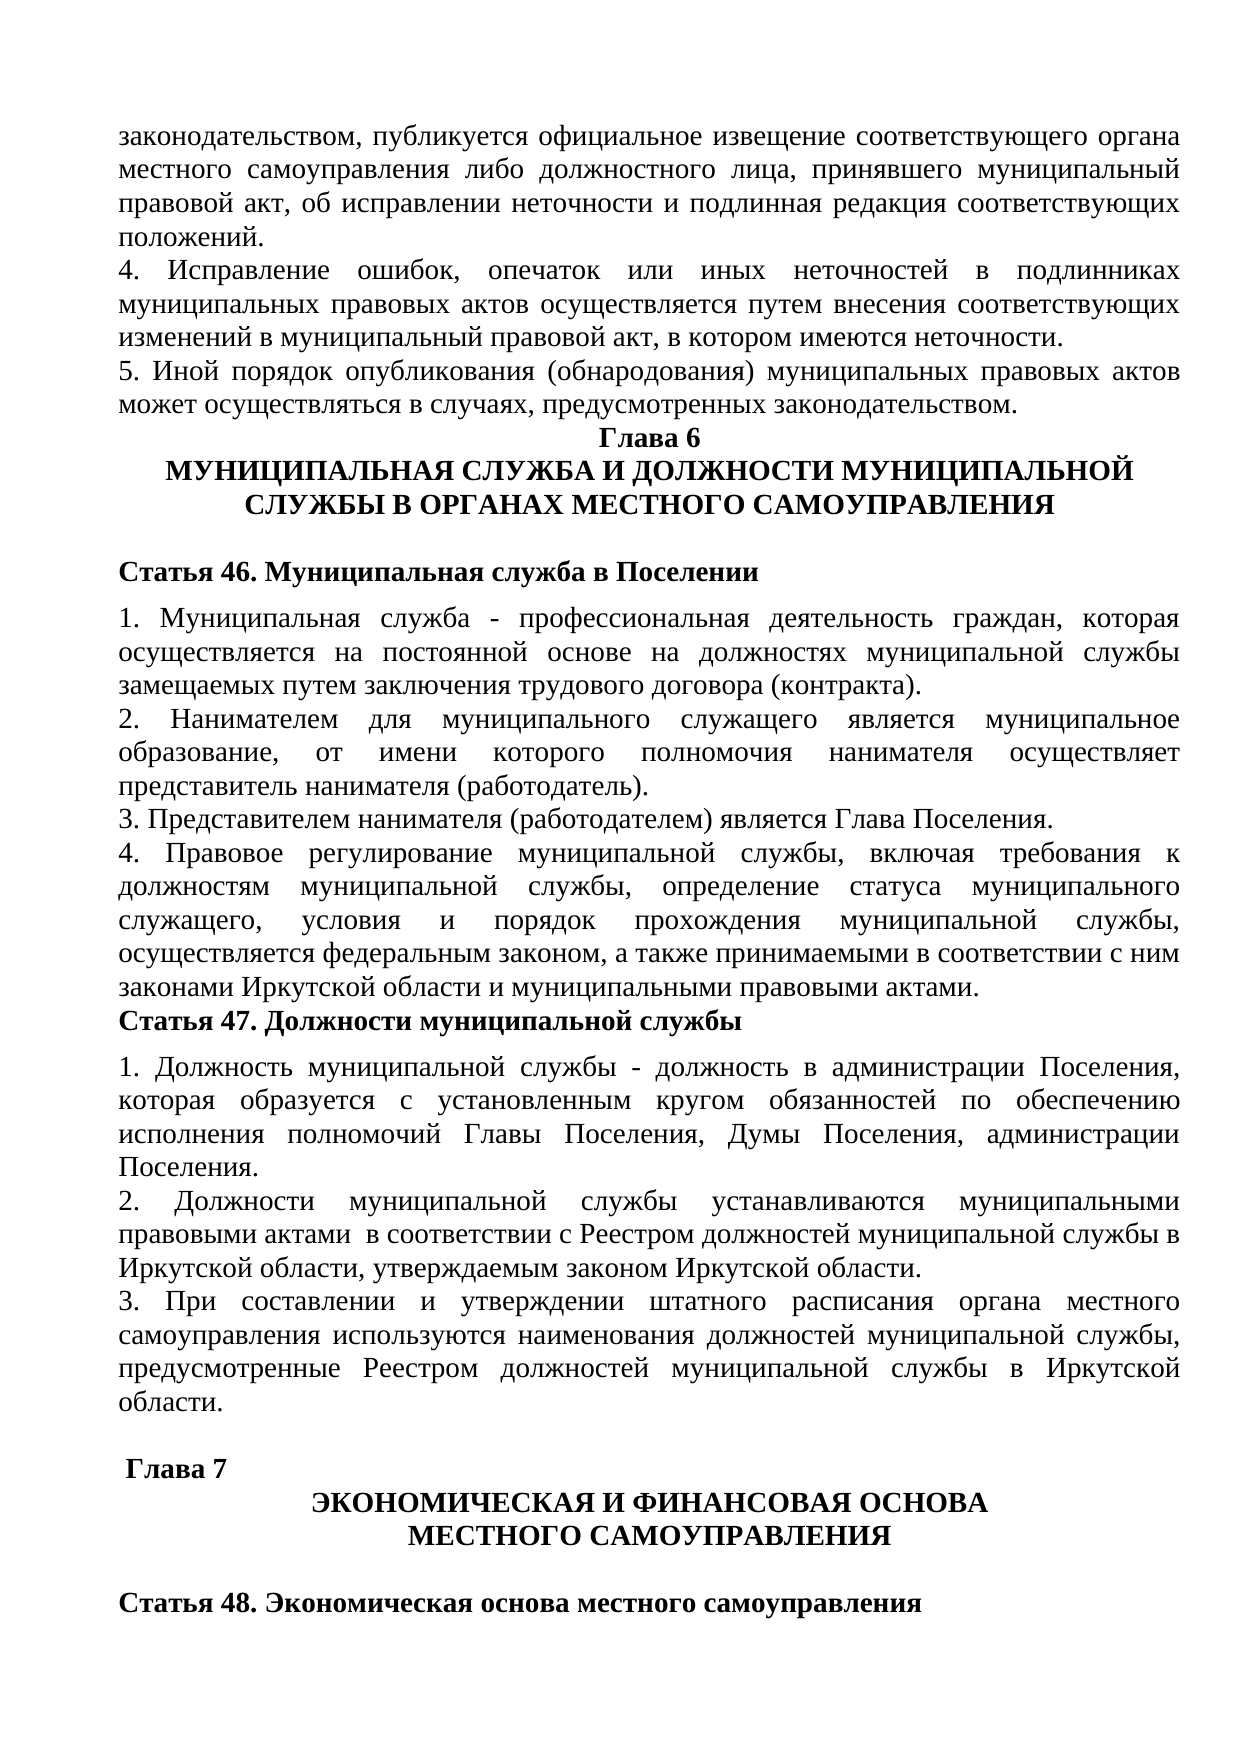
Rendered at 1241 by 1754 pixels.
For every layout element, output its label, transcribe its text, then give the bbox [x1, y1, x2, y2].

text 3. При составлении и утверждении штатного расписания органа местного самоуправления используются наименования должностей муниципальной службы, предусмотренные Реестром должностей муниципальной службы в Иркутской области. [118, 1283, 1181, 1418]
text 5. Иной порядок опубликования (обнародования) муниципальных правовых актов может осуществляться в случаях, предусмотренных законодательством. [118, 353, 1181, 420]
text Глава 6 [118, 420, 1181, 453]
text 4. Исправление ошибок, опечаток или иных неточностей в подлинниках муниципальных правовых актов осуществляется путем внесения соответствующих изменений в муниципальный правовой акт, в котором имеются неточности. [118, 252, 1181, 353]
text 4. Правовое регулирование муниципальной службы, включая требования к должностям муниципальной службы, определение статуса муниципального служащего, условия и порядок прохождения муниципальной службы, осуществляется федеральным законом, а также принимаемыми в соответствии с ним законами Иркутской области и муниципальными правовыми актами. [118, 835, 1181, 1003]
text МЕСТНОГО САМОУПРАВЛЕНИЯ [118, 1518, 1181, 1552]
text Статья 47. Должности муниципальной службы [118, 1003, 1181, 1036]
text 1. Муниципальная служба - профессиональная деятельность граждан, которая осуществляется на постоянной основе на должностях муниципальной службы замещаемых путем заключения трудового договора (контракта). [118, 600, 1181, 701]
text 2. Нанимателем для муниципального служащего является муниципальное образование, от имени которого полномочия нанимателя осуществляет представитель нанимателя (работодатель). [118, 701, 1181, 801]
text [118, 118, 1181, 252]
text 1. Должность муниципальной службы - должность в администрации Поселения, которая образуется с установленным кругом обязанностей по обеспечению исполнения полномочий Главы Поселения, Думы Поселения, администрации Поселения. [118, 1049, 1181, 1183]
text Глава 7 [118, 1451, 1181, 1485]
text Статья 48. Экономическая основа местного самоуправления [118, 1585, 1181, 1619]
text 3. Представителем нанимателя (работодателем) является Глава Поселения. [118, 801, 1181, 835]
text ЭКОНОМИЧЕСКАЯ И ФИНАНСОВАЯ ОСНОВА [118, 1485, 1181, 1518]
text 2. Должности муниципальной службы устанавливаются муниципальными правовыми актами в соответствии с Реестром должностей муниципальной службы в Иркутской области, утверждаемым законом Иркутской области. [118, 1183, 1181, 1283]
text Статья 46. Муниципальная служба в Поселении [118, 554, 1181, 588]
text СЛУЖБЫ В ОРГАНАХ МЕСТНОГО САМОУПРАВЛЕНИЯ [118, 487, 1181, 521]
text МУНИЦИПАЛЬНАЯ СЛУЖБА И ДОЛЖНОСТИ МУНИЦИПАЛЬНОЙ [118, 453, 1181, 487]
